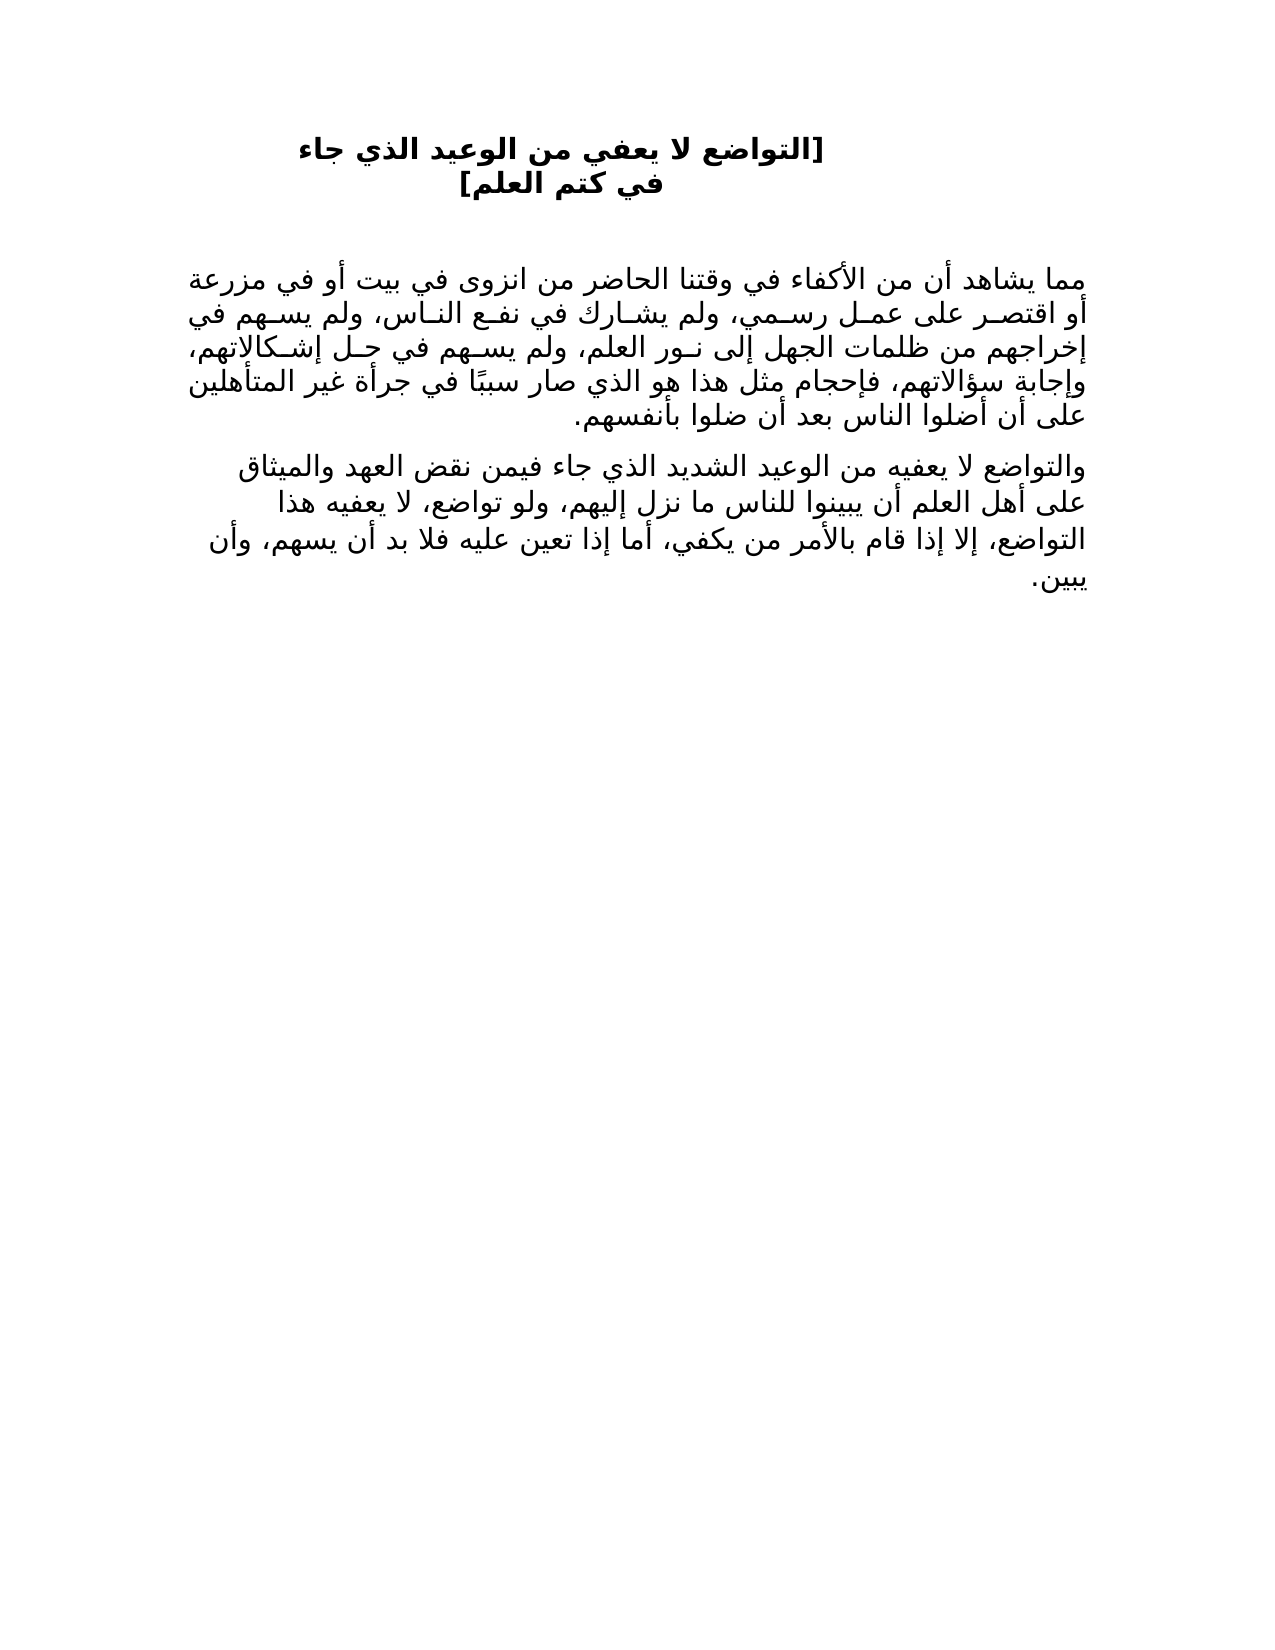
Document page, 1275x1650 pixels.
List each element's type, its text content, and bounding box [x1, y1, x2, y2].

text مما يشاهد أن من الأكفاء في وقتنا الحاضر من انزوى في بيت أو في مزرعة أو اقتصر على عمل رسمي، ولم يشارك في نفع الناس، ولم يسهم في إخراجهم من ظلمات الجهل إلى نور العلم، ولم يسهم في حل إشكالاتهم، وإجابة سؤالاتهم، فإحجام مثل هذا هو الذي صار سببًا في جرأة غير المتأهلين على أن أضلوا الناس بعد أن ضلوا بأنفسهم. [187, 263, 1087, 432]
text [التواضع لا يعفي من الوعيد الذي جاء في كتم العلم] [284, 132, 839, 200]
text والتواضع لا يعفيه من الوعيد الشديد الذي جاء فيمن نقض العهد والميثاق على أهل العلم أن يبينوا للناس ما نزل إليهم، ولو تواضع، لا يعفيه هذا التواضع، إلا إذا قام بالأمر من يكفي، أما إذا تعين عليه فلا بد أن يسهم، وأن يبين. [187, 449, 1087, 593]
